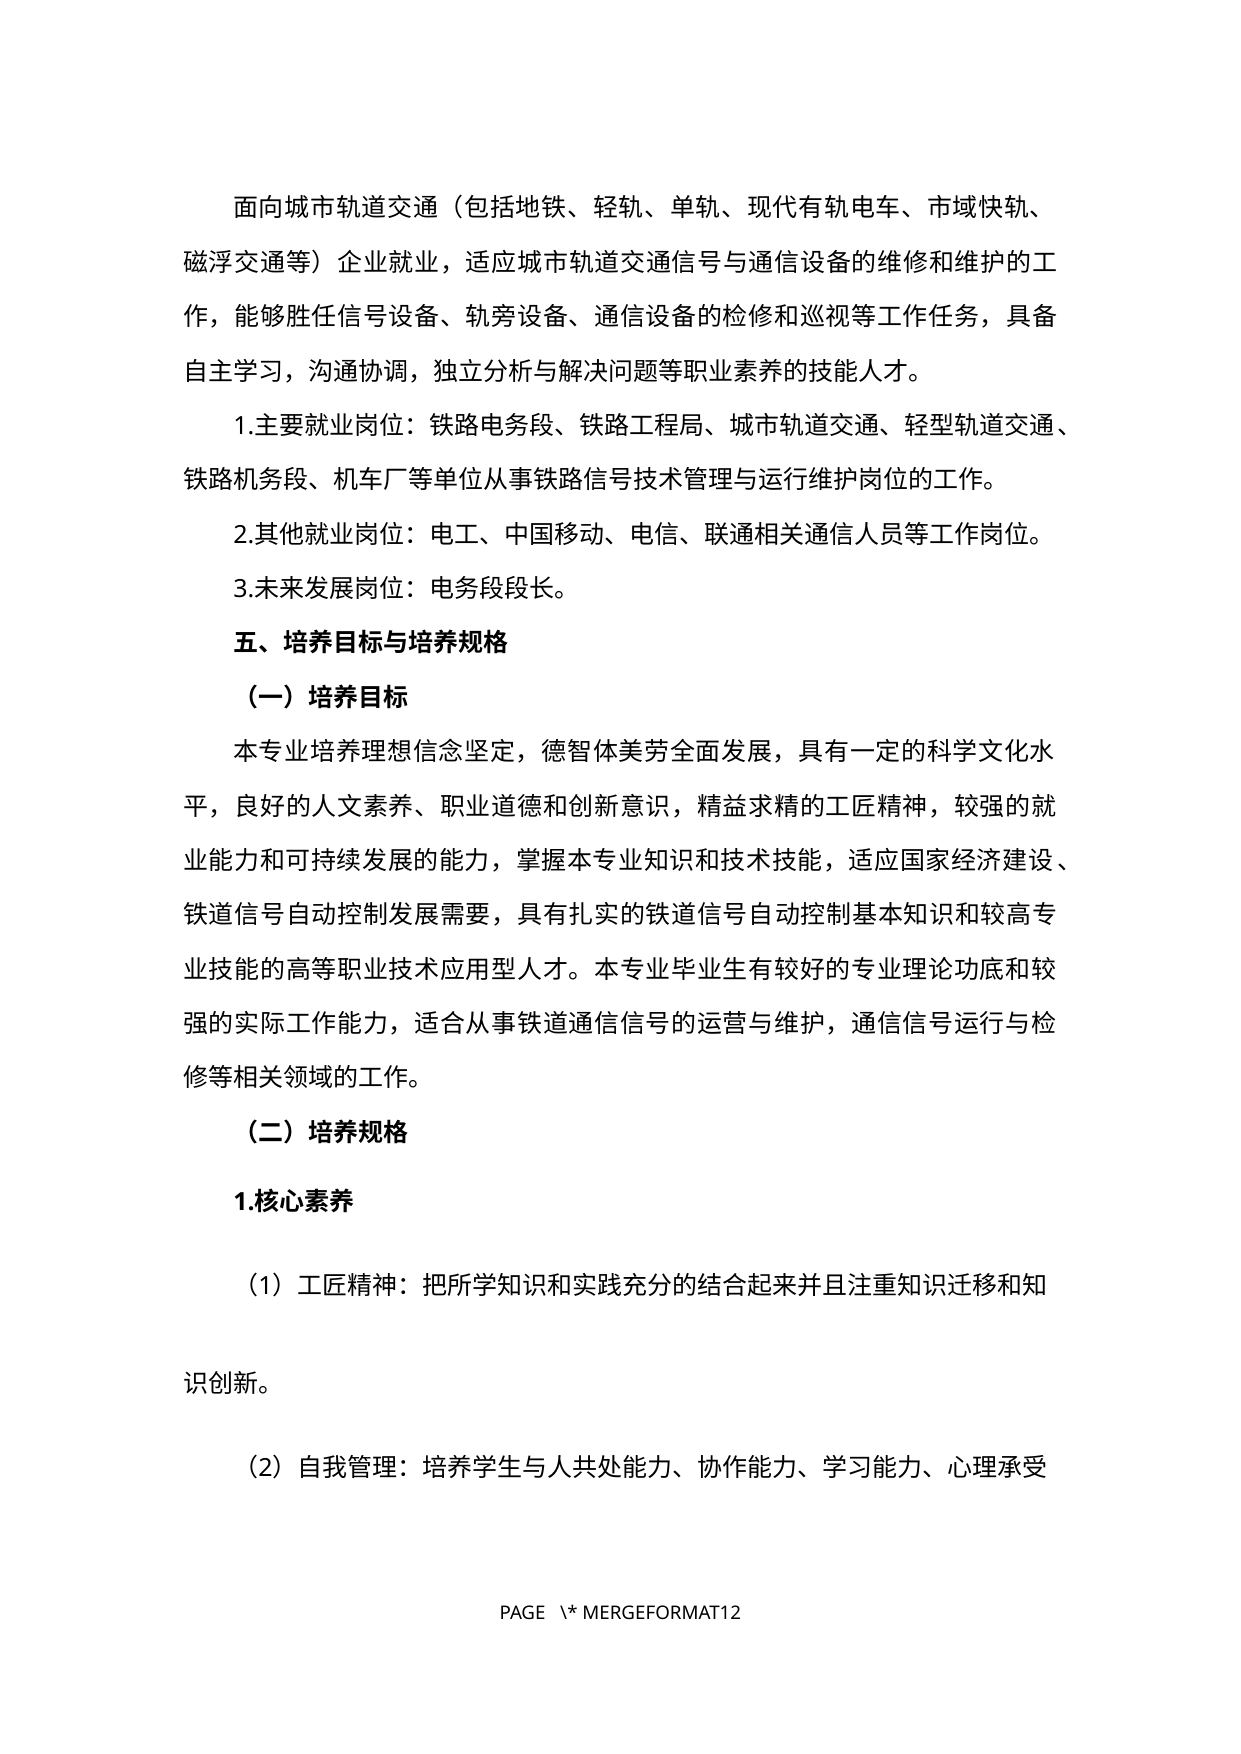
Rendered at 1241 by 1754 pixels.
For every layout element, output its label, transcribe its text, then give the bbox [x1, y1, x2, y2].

text 本专业培养理想信念坚定，德智体美劳全面发展，具有一定的科学文化水平，良好的人文素养、职业道德和创新意识，精益求精的工匠精神，较强的就业能力和可持续发展的能力，掌握本专业知识和技术技能，适应国家经济建设、铁道信号自动控制发展需要，具有扎实的铁道信号自动控制基本知识和较高专业技能的高等职业技术应用型人才。本专业毕业生有较好的专业理论功底和较强的实际工作能力，适合从事铁道通信信号的运营与维护，通信信号运行与检修等相关领域的工作。 [183, 732, 1057, 1094]
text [183, 1433, 1057, 1498]
text （1）工匠精神：把所学知识和实践充分的结合起来并且注重知识迁移和知识创新。 [183, 1250, 1057, 1414]
text （一）培养目标 [183, 677, 1057, 713]
text 面向城市轨道交通（包括地铁、轻轨、单轨、现代有轨电车、市域快轨、磁浮交通等）企业就业，适应城市轨道交通信号与通信设备的维修和维护的工作，能够胜任信号设备、轨旁设备、通信设备的检修和巡视等工作任务，具备自主学习，沟通协调，独立分析与解决问题等职业素养的技能人才。 [183, 188, 1057, 387]
text 3.未来发展岗位：电务段段长。 [183, 568, 1057, 605]
text 1.主要就业岗位：铁路电务段、铁路工程局、城市轨道交通、轻型轨道交通、铁路机务段、机车厂等单位从事铁路信号技术管理与运行维护岗位的工作。 [183, 405, 1057, 496]
text （二）培养规格 [183, 1112, 1057, 1148]
text 1.核心素养 [183, 1167, 1057, 1232]
text 2.其他就业岗位：电工、中国移动、电信、联通相关通信人员等工作岗位。 [183, 514, 1057, 550]
text 五、培养目标与培养规格 [183, 623, 1057, 659]
